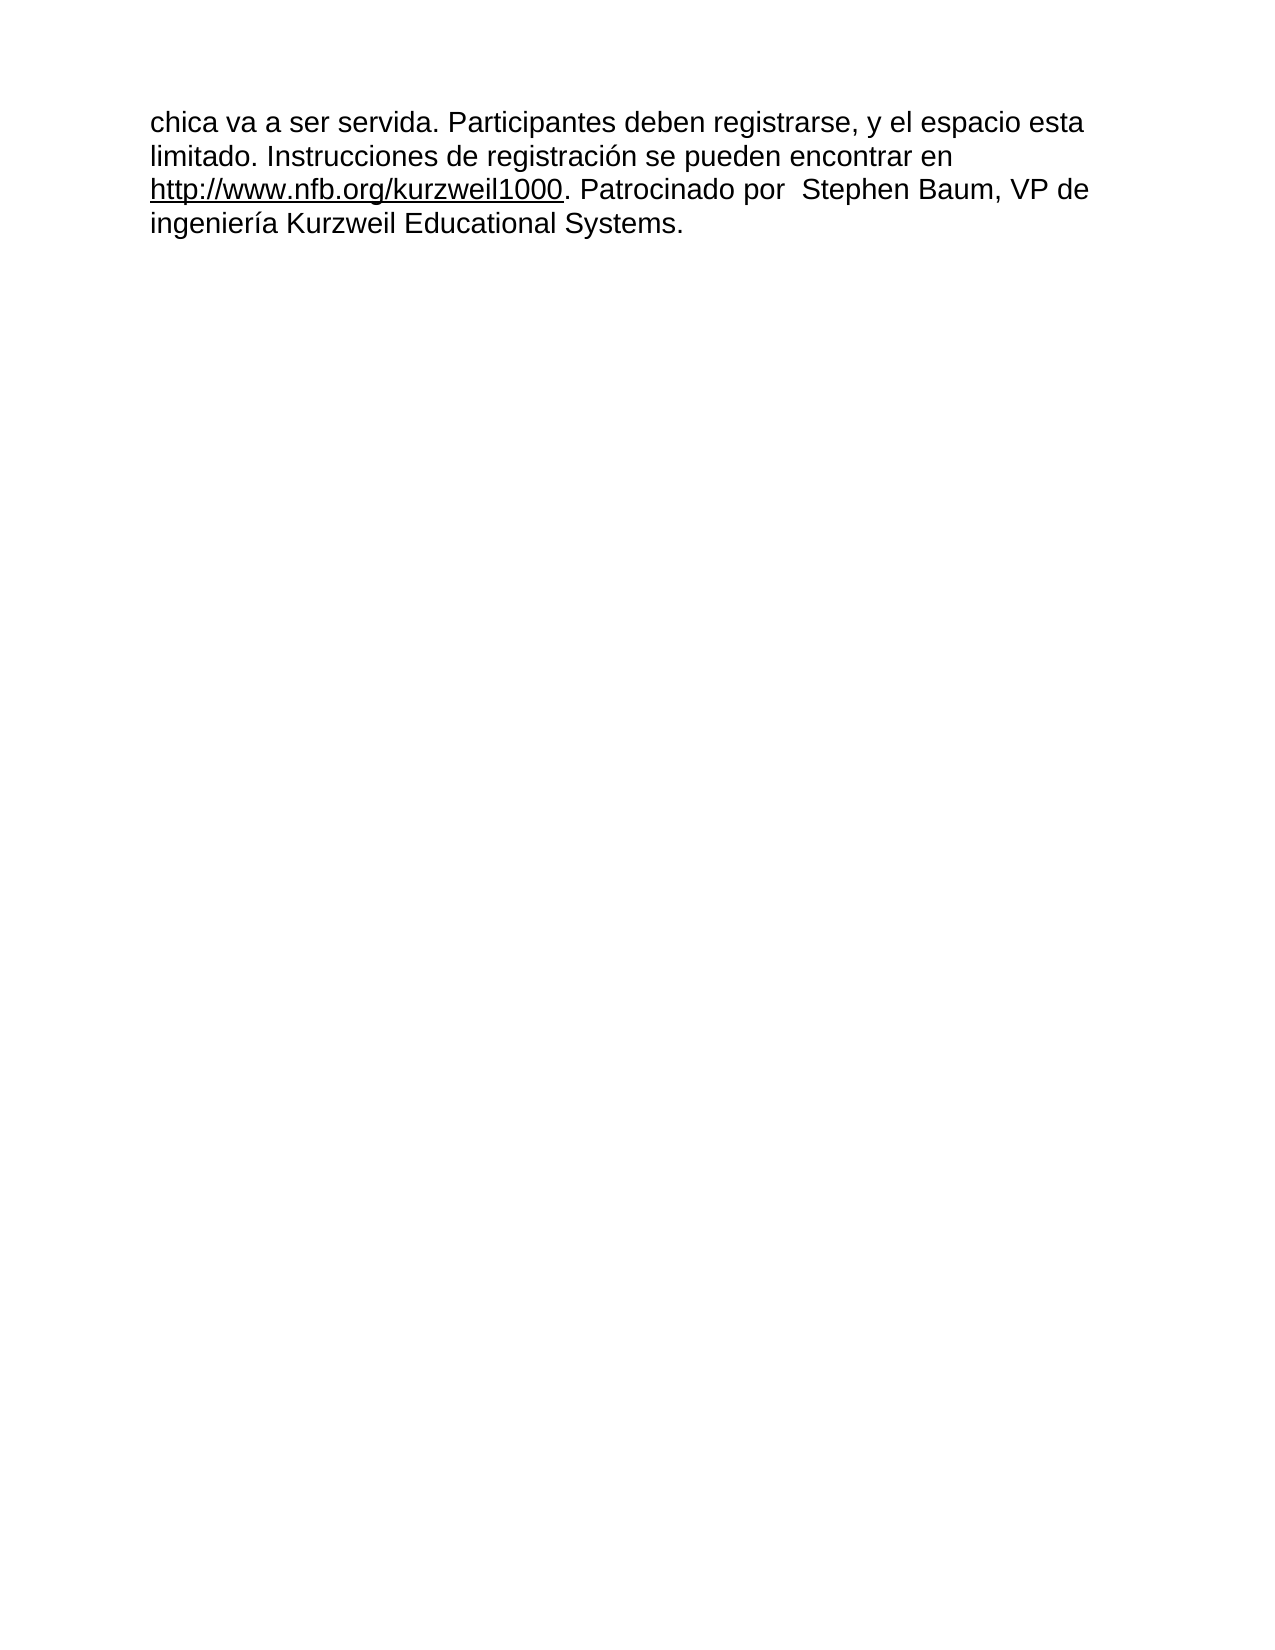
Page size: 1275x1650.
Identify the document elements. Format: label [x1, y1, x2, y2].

text [150, 105, 1200, 239]
